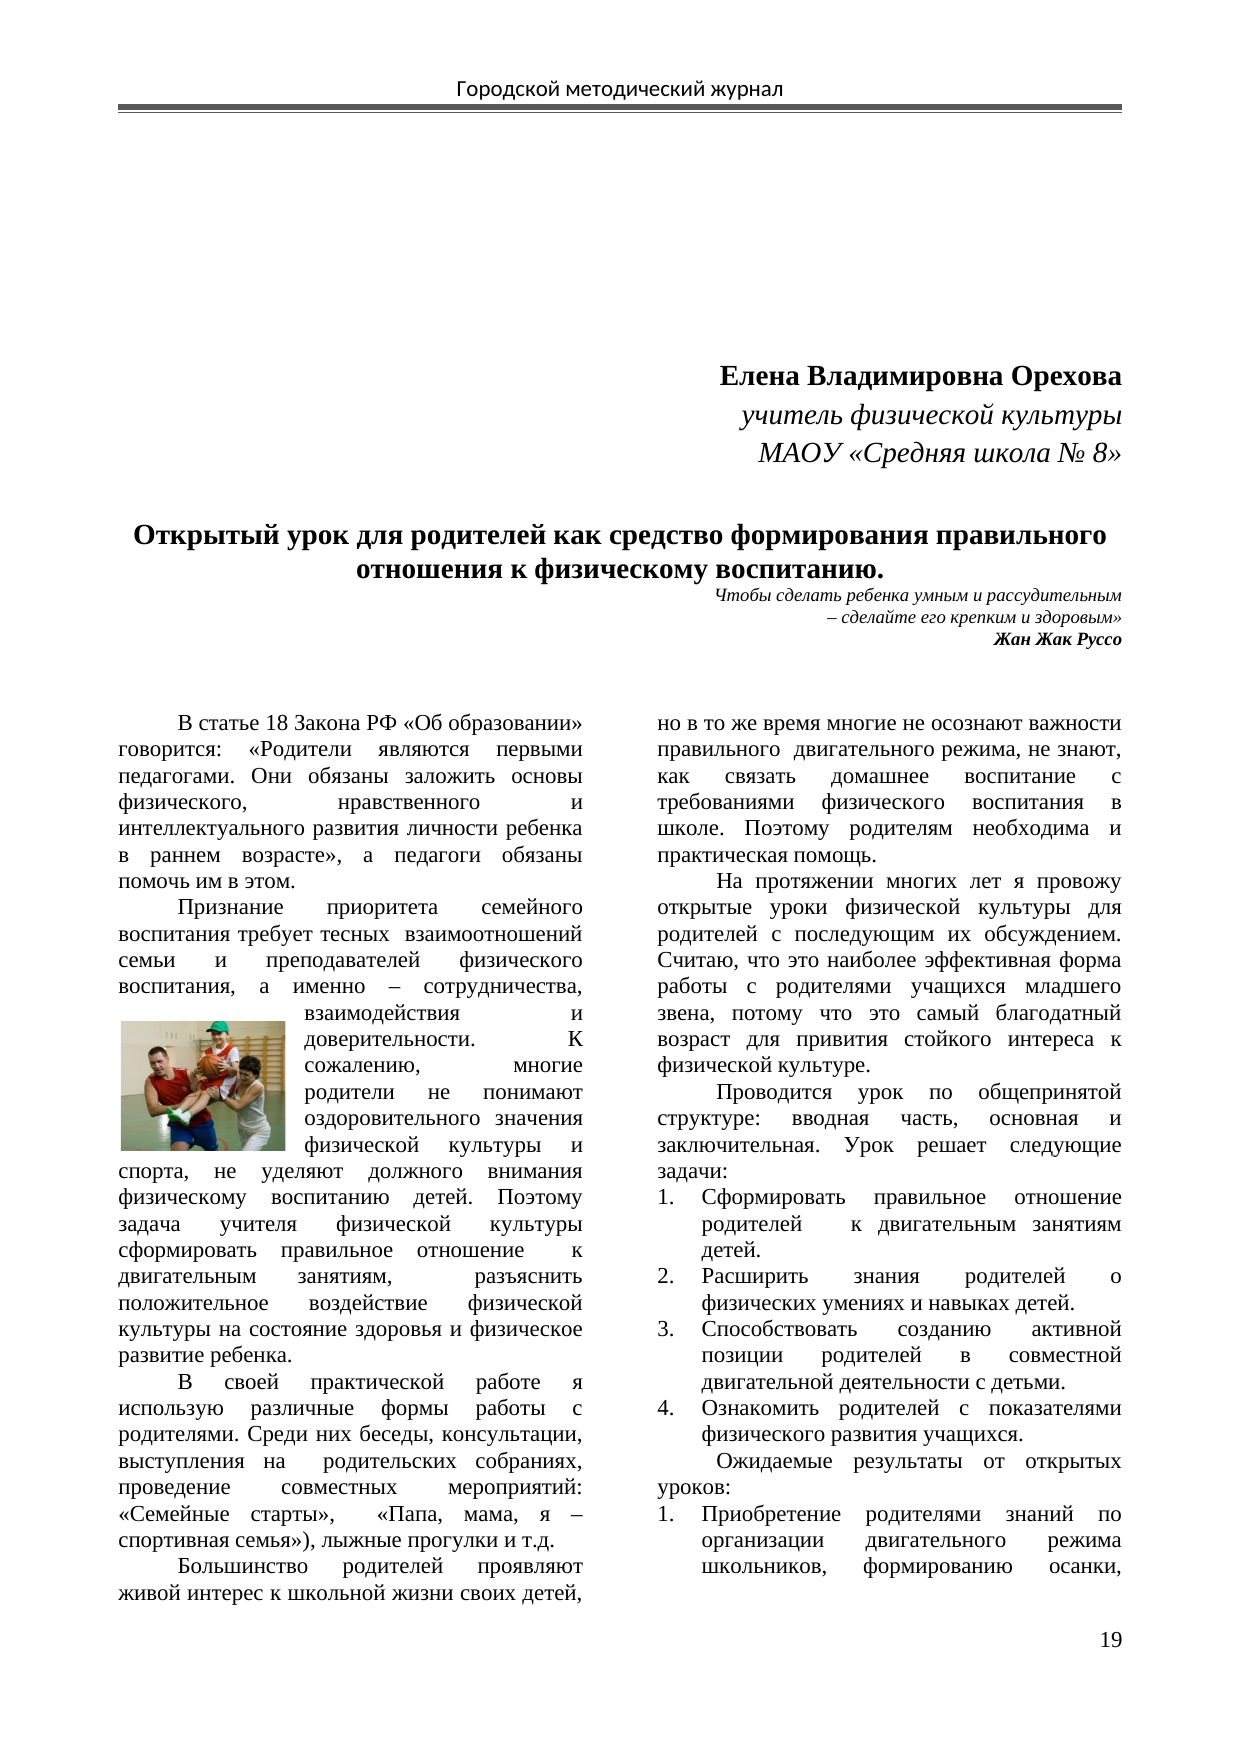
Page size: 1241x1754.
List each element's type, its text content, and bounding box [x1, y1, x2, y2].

text отношения к физическому воспитанию. [59, 551, 1122, 584]
text Признание приоритета семейного воспитания требует тесных взаимоотношений семьи и преподавателей физического воспитания, а именно – сотрудничества, взаимодействия и доверительности. К сожалению, многие родители не понимают оздоровительного значения физической культуры и спорта, не уделяют должного внимания физическому воспитанию детей. Поэтому задача учителя физической культуры сформировать правильное отношение к двигательным занятиям, разъяснить положительное воздействие физической культуры на состояние здоровья и физическое развитие ребенка. [118, 893, 583, 1368]
list Способствовать созданию активной позиции родителей в совместной двигательной деятельности с детьми. [657, 1315, 1122, 1394]
text Открытый урок для родителей как средство формирования правильного [59, 517, 1122, 551]
text Жан Жак Руссо [118, 627, 1122, 649]
text Елена Владимировна Орехова [59, 358, 1122, 392]
list Расширить знания родителей о физических умениях и навыках детей. [657, 1262, 1122, 1315]
text В своей практической работе я использую различные формы работы с родителями. Среди них беседы, консультации, выступления на родительских собраниях, проведение совместных мероприятий: «Семейные старты», «Папа, мама, я – спортивная семья»), лыжные прогулки и т.д. [118, 1368, 583, 1552]
text На протяжении многих лет я провожу открытые уроки физической культуры для родителей с последующим их обсуждением. Считаю, что это наиболее эффективная форма работы с родителями учащихся младшего звена, потому что это самый благодатный возраст для привития стойкого интереса к физической культуре. [657, 867, 1122, 1078]
text учитель физической культуры [118, 397, 1122, 431]
text МАОУ «Средняя школа № 8» [118, 436, 1122, 469]
text Чтобы сделать ребенка умным и рассудительным [118, 584, 1122, 606]
text Проводится урок по общепринятой структуре: вводная часть, основная и заключительная. Урок решает следующие задачи: [657, 1078, 1122, 1183]
text Ожидаемые результаты от открытых уроков: [657, 1447, 1122, 1499]
text – сделайте его крепким и здоровым» [118, 606, 1122, 627]
text Большинство родителей проявляют живой интерес к школьной жизни своих детей, но в то же время многие не осознают важности правильного двигательного режима, не знают, как связать домашнее воспитание с требованиями физического воспитания в школе. Поэтому родителям необходима и практическая помощь. [657, 709, 1122, 867]
text В статье 18 Закона РФ «Об образовании» говорится: «Родители являются первыми педагогами. Они обязаны заложить основы физического, нравственного и интеллектуального развития личности ребенка в раннем возрасте», а педагоги обязаны помочь им в этом. [118, 709, 583, 893]
list Ознакомить родителей с показателями физического развития учащихся. [657, 1394, 1122, 1447]
text 1. Приобретение родителями знаний по организации двигательного режима школьников, формированию осанки, развитию двигательных возможностей детей. [657, 1499, 1122, 1579]
list Сформировать правильное отношение родителей к двигательным занятиям детей. [657, 1183, 1122, 1262]
text Большинство родителей проявляют живой интерес к школьной жизни своих детей, но в то же время многие не осознают важности правильного двигательного режима, не знают, как связать домашнее воспитание с требованиями физического воспитания в школе. Поэтому родителям необходима и практическая помощь. [118, 1552, 583, 1605]
picture [120, 1021, 286, 1151]
